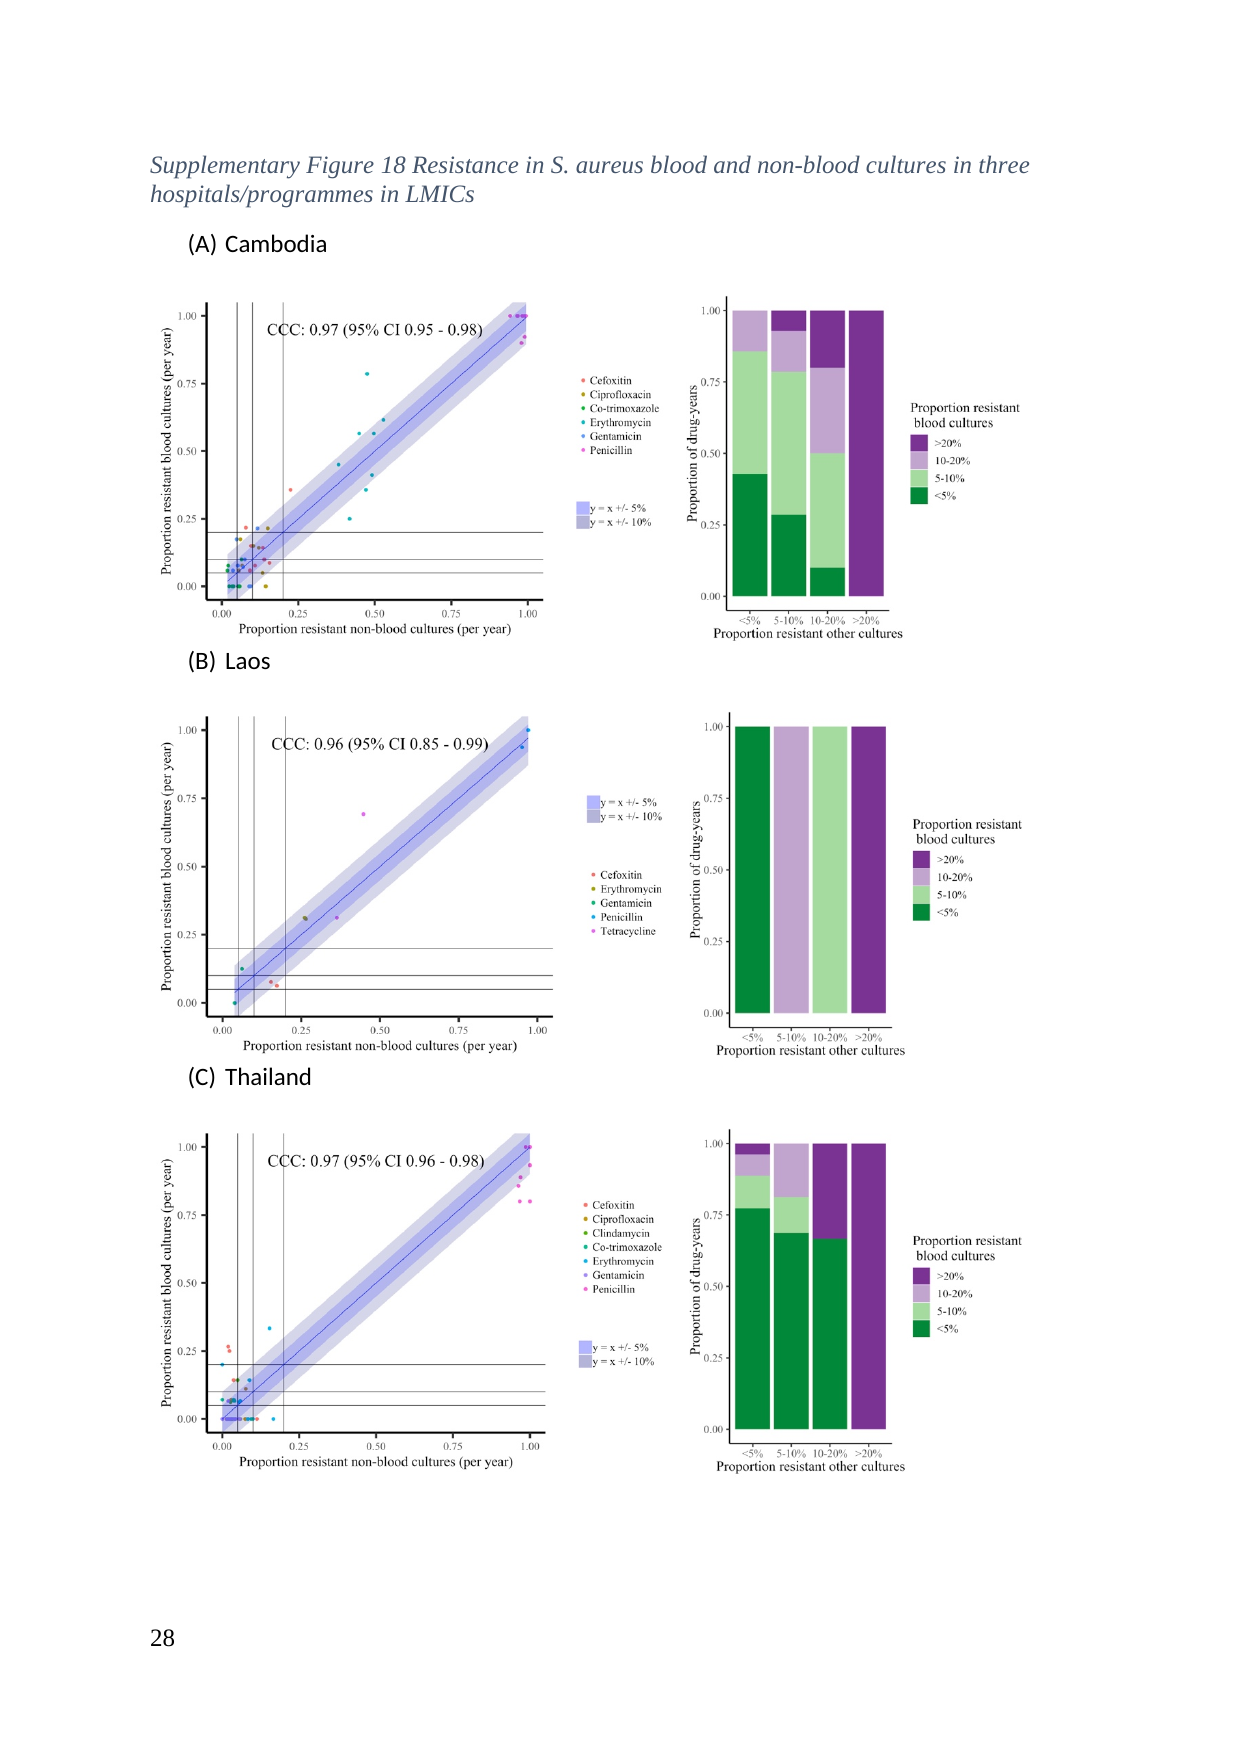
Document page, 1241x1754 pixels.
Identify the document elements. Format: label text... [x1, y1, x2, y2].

picture [150, 289, 1037, 645]
list Laos [187, 645, 1090, 675]
list Thailand [187, 1061, 1090, 1092]
picture [150, 706, 1039, 1062]
picture [150, 1122, 1039, 1478]
list Cambodia [187, 228, 1090, 259]
